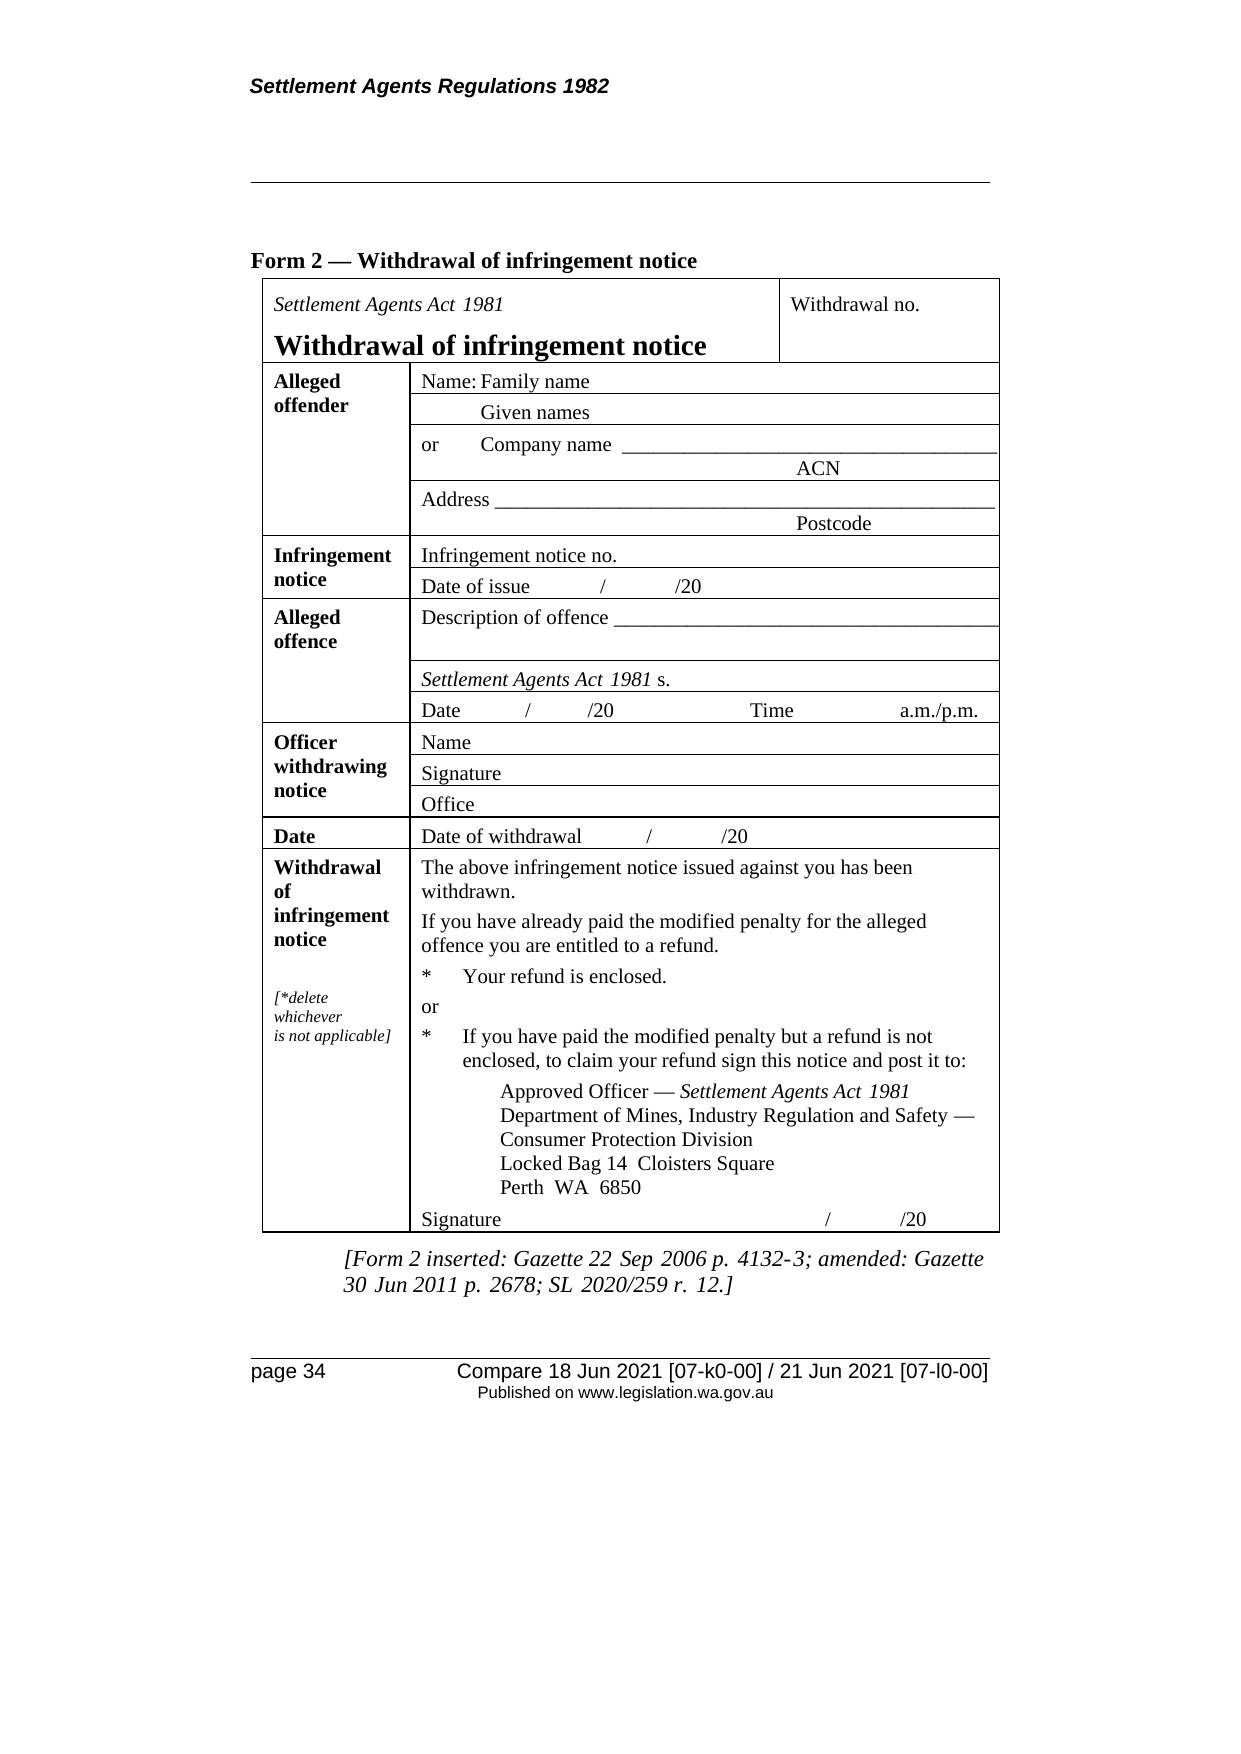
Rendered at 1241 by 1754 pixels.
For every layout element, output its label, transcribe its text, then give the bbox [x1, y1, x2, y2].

table_cell Date [263, 818, 409, 848]
table_header Settlement Agents Act 1981 Withdrawal of infringement notice [263, 279, 779, 362]
table_cell Given names [411, 394, 999, 424]
subtitle Form 2 — Withdrawal of infringement notice [251, 247, 990, 274]
table_cell Alleged offence [263, 599, 409, 722]
table_cell Infringement notice no. [411, 536, 999, 567]
table_cell Name [411, 723, 999, 754]
table_cell or Company name ____________________________________ ACN [411, 425, 999, 480]
table_cell Name: Family name [411, 363, 999, 393]
table_cell Withdrawal of infringement notice [*delete whichever is not applicable] [263, 849, 409, 1231]
table_cell Office [411, 786, 999, 816]
table_cell Settlement Agents Act 1981 s. [411, 661, 999, 691]
table_cell Officer withdrawing notice [263, 723, 409, 816]
table_header Withdrawal no. [780, 279, 999, 362]
table_cell Date of issue / /20 [411, 568, 999, 598]
table_cell Infringement notice [263, 536, 409, 598]
table_cell Date of withdrawal / /20 [411, 818, 999, 848]
table_cell Description of offence _____________________________________ [411, 599, 999, 659]
table_cell Signature [411, 755, 999, 785]
text [Form 2 inserted: Gazette 22 Sep 2006 p. 4132-3; amended: Gazette 30 Jun 2011 p. 2678; SL 2020/259 r. 12.] [251, 1245, 990, 1298]
table_cell The above infringement notice issued against you has been withdrawn. If you have already paid the modified penalty for the alleged offence you are entitled to a refund. * Your refund is enclosed. or * If you have paid the modified penalty but a refund is not enclosed, to claim your refund sign this notice and post it to: Approved Officer — Settlement Agents Act 1981 Department of Mines, Industry Regulation and Safety — Consumer Protection Division Locked Bag 14 Cloisters Square Perth WA 6850 Signature / /20 [411, 849, 999, 1231]
table_cell Date / /20 Time a.m./p.m. [411, 692, 999, 722]
table_cell Alleged offender [263, 363, 409, 535]
table_cell Address ________________________________________________ Postcode [411, 481, 999, 535]
